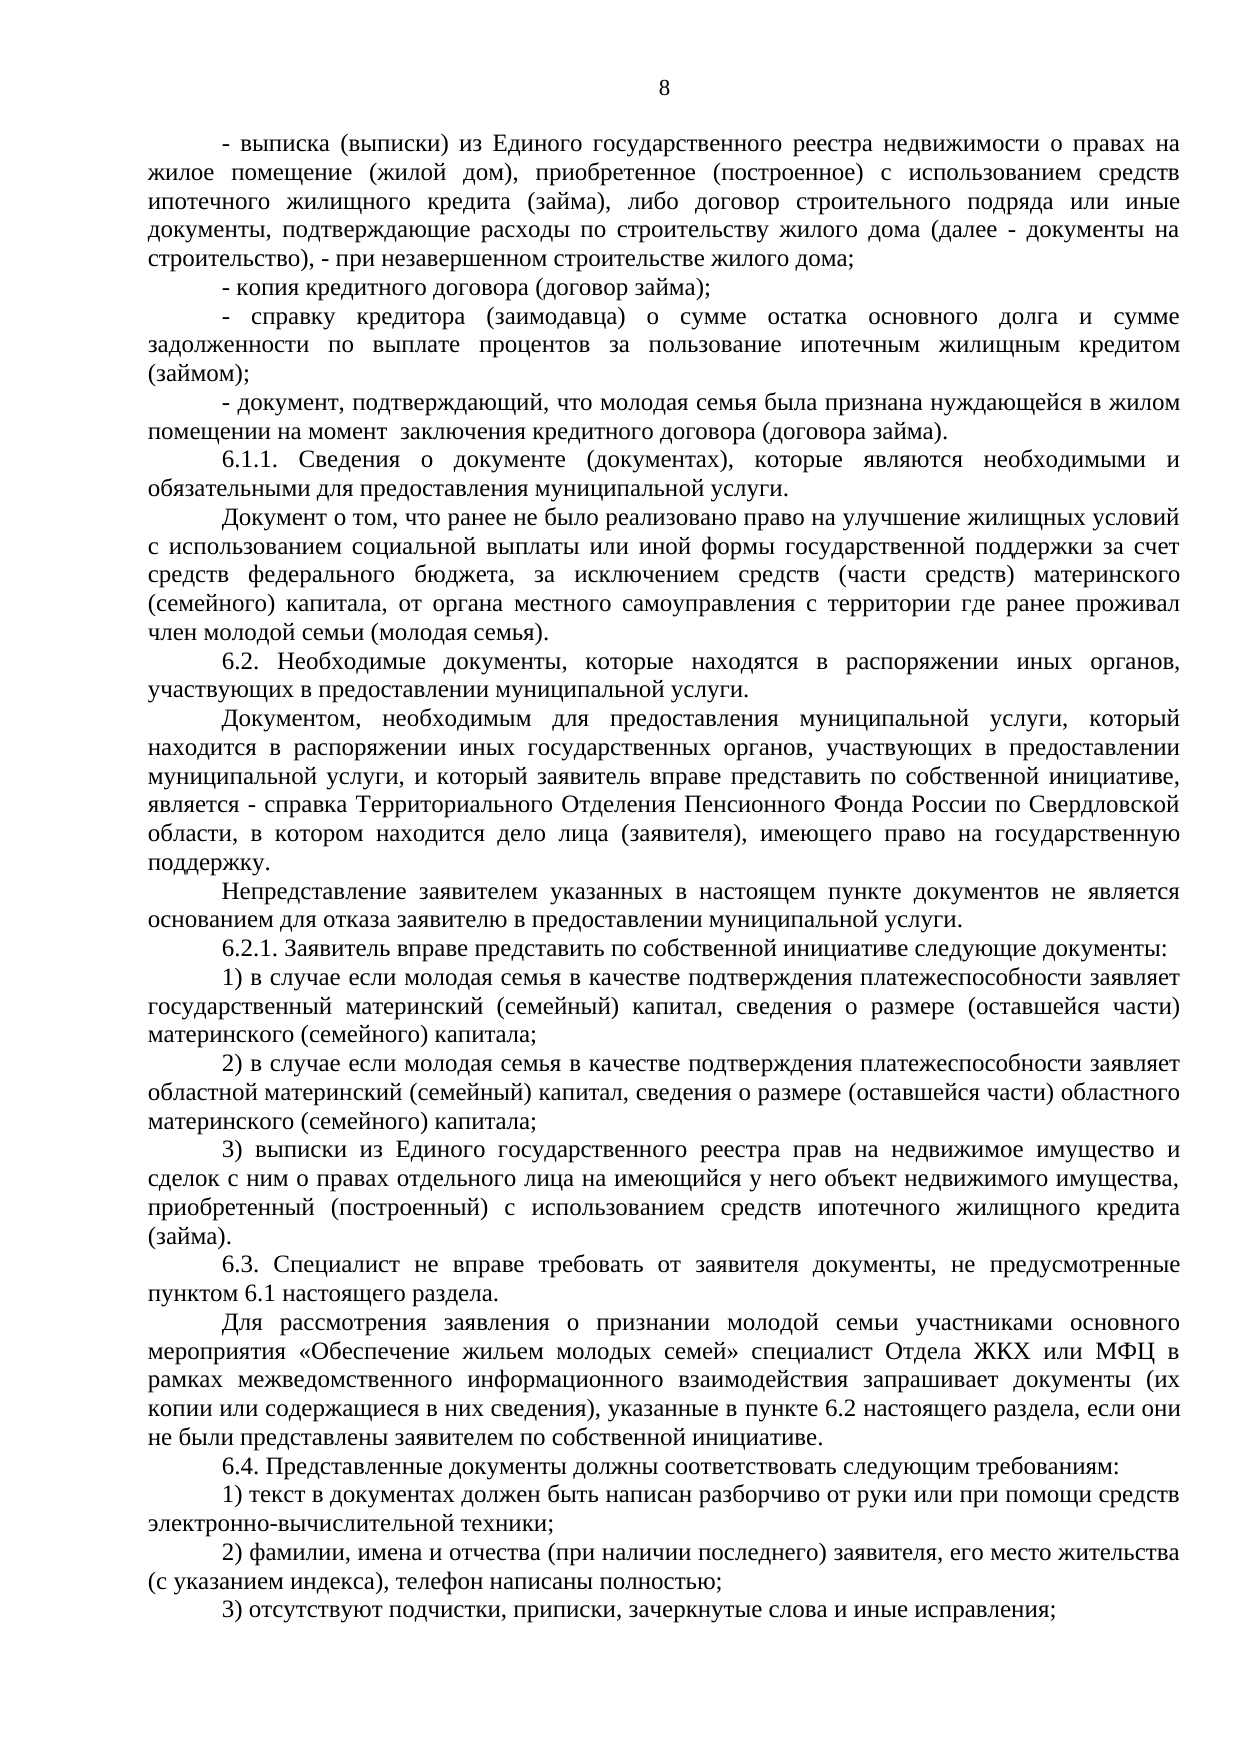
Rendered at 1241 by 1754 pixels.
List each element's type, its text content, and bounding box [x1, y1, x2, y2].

text 6.2. Необходимые документы, которые находятся в распоряжении иных органов, участвующих в предоставлении муниципальной услуги. [148, 646, 1181, 703]
text 1) в случае если молодая семья в качестве подтверждения платежеспособности заявляет государственный материнский (семейный) капитал, сведения о размере (оставшейся части) материнского (семейного) капитала; [148, 962, 1181, 1048]
text Документ о том, что ранее не было реализовано право на улучшение жилищных условий с использованием социальной выплаты или иной формы государственной поддержки за счет средств федерального бюджета, за исключением средств (части средств) материнского (семейного) капитала, от органа местного самоуправления с территории где ранее проживал член молодой семьи (молодая семья). [148, 502, 1181, 646]
text - документ, подтверждающий, что молодая семья была признана нуждающейся в жилом помещении на момент заключения кредитного договора (договора займа). [148, 387, 1181, 444]
text - копия кредитного договора (договор займа); [148, 272, 1181, 301]
text 2) в случае если молодая семья в качестве подтверждения платежеспособности заявляет областной материнский (семейный) капитал, сведения о размере (оставшейся части) областного материнского (семейного) капитала; [148, 1048, 1181, 1134]
text 2) фамилии, имена и отчества (при наличии последнего) заявителя, его место жительства (с указанием индекса), телефон написаны полностью; [148, 1537, 1181, 1594]
text 6.3. Специалист не вправе требовать от заявителя документы, не предусмотренные пунктом 6.1 настоящего раздела. [148, 1249, 1181, 1307]
text 6.4. Представленные документы должны соответствовать следующим требованиям: [148, 1451, 1181, 1479]
text 6.1.1. Сведения о документе (документах), которые являются необходимыми и обязательными для предоставления муниципальной услуги. [148, 444, 1181, 502]
text 6.2.1. Заявитель вправе представить по собственной инициативе следующие документы: [148, 933, 1181, 962]
text 3) отсутствуют подчистки, приписки, зачеркнутые слова и иные исправления; [148, 1594, 1181, 1623]
text 1) текст в документах должен быть написан разборчиво от руки или при помощи средств электронно-вычислительной техники; [148, 1479, 1181, 1537]
text Документом, необходимым для предоставления муниципальной услуги, который находится в распоряжении иных государственных органов, участвующих в предоставлении муниципальной услуги, и который заявитель вправе представить по собственной инициативе, является - справка Территориального Отделения Пенсионного Фонда России по Свердловской области, в котором находится дело лица (заявителя), имеющего право на государственную поддержку. [148, 703, 1181, 876]
text - выписка (выписки) из Единого государственного реестра недвижимости о правах на жилое помещение (жилой дом), приобретенное (построенное) с использованием средств ипотечного жилищного кредита (займа), либо договор строительного подряда или иные документы, подтверждающие расходы по строительству жилого дома (далее - документы на строительство), - при незавершенном строительстве жилого дома; [148, 128, 1181, 272]
text 3) выписки из Единого государственного реестра прав на недвижимое имущество и сделок с ним о правах отдельного лица на имеющийся у него объект недвижимого имущества, приобретенный (построенный) с использованием средств ипотечного жилищного кредита (займа). [148, 1134, 1181, 1249]
text - справку кредитора (заимодавца) о сумме остатка основного долга и сумме задолженности по выплате процентов за пользование ипотечным жилищным кредитом (займом); [148, 301, 1181, 387]
text Непредставление заявителем указанных в настоящем пункте документов не является основанием для отказа заявителю в предоставлении муниципальной услуги. [148, 876, 1181, 933]
text Для рассмотрения заявления о признании молодой семьи участниками основного мероприятия «Обеспечение жильем молодых семей» специалист Отдела ЖКХ или МФЦ в рамках межведомственного информационного взаимодействия запрашивает документы (их копии или содержащиеся в них сведения), указанные в пункте 6.2 настоящего раздела, если они не были представлены заявителем по собственной инициативе. [148, 1307, 1181, 1451]
